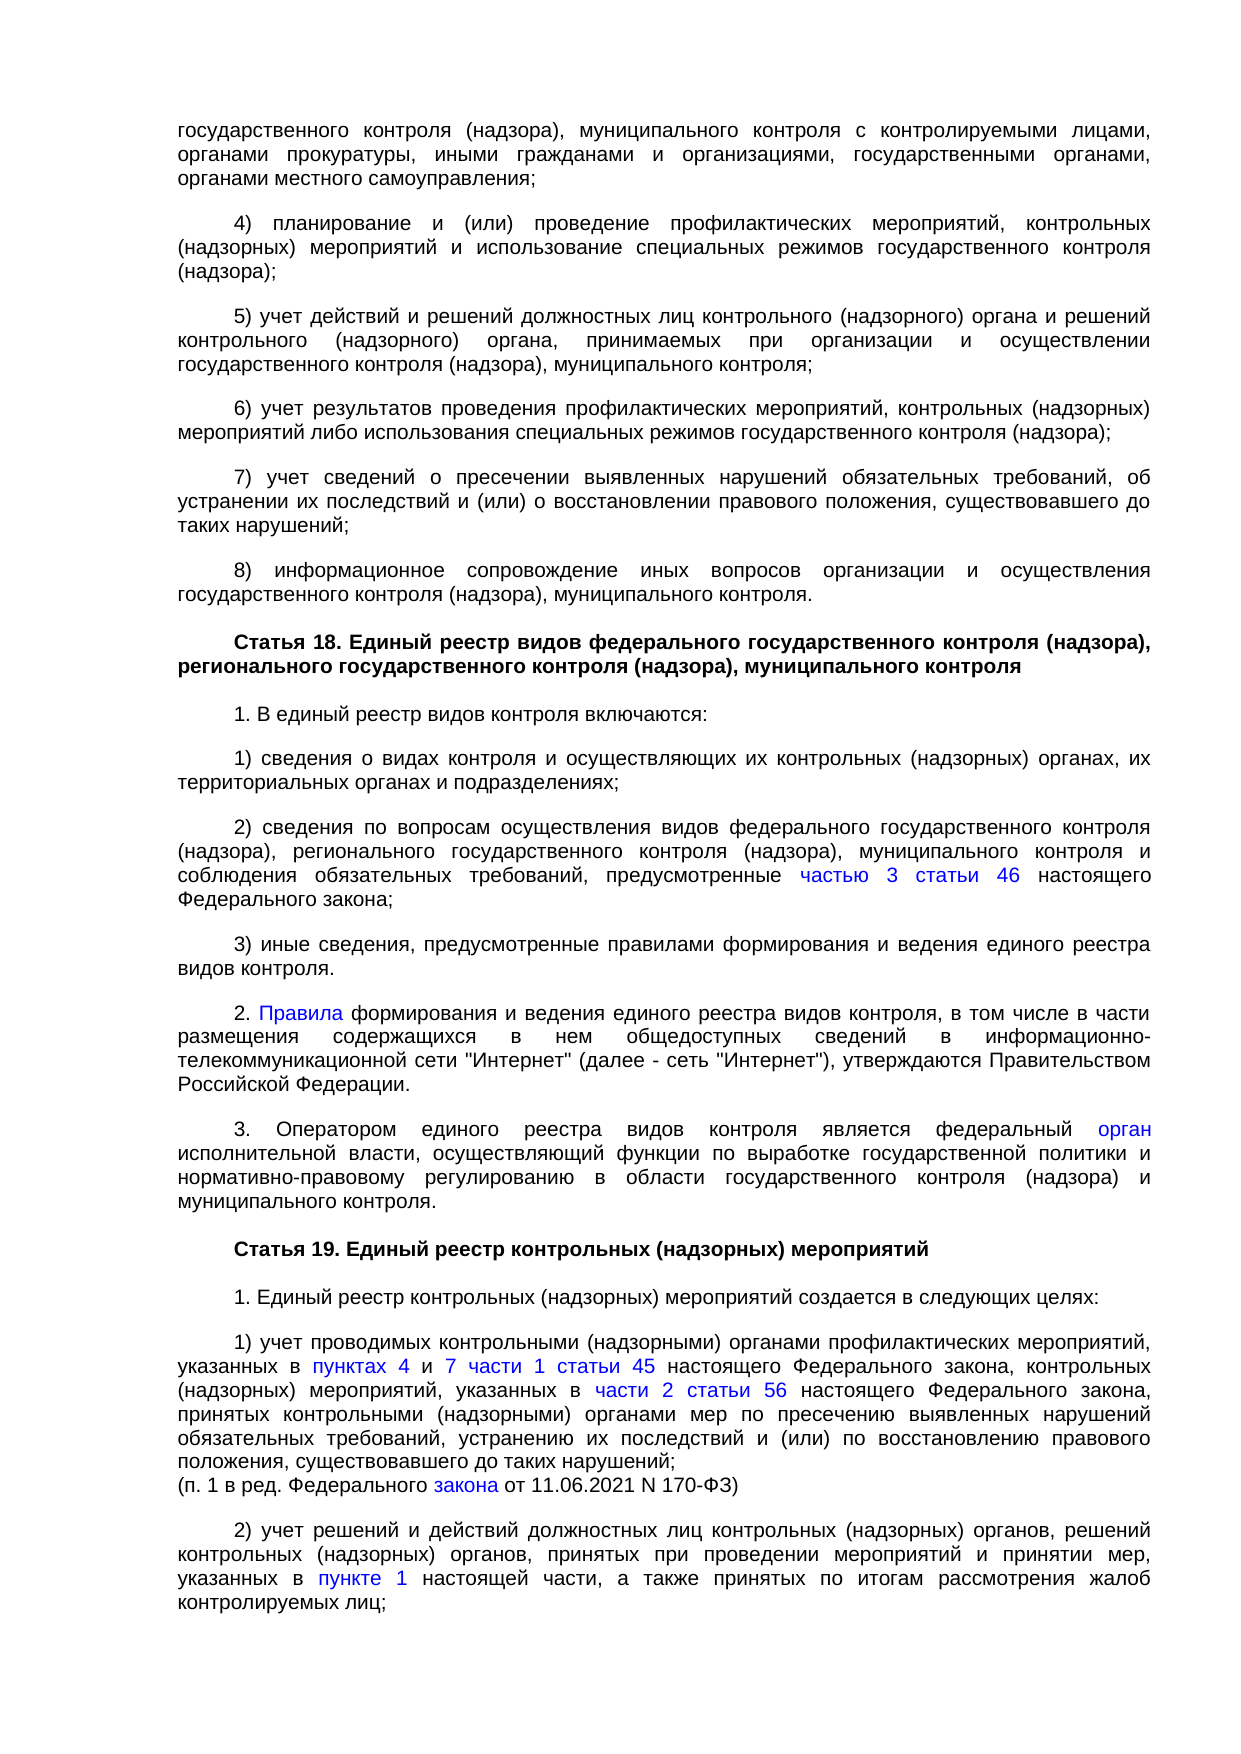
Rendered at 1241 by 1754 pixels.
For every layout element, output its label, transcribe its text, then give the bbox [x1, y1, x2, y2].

text 2) учет решений и действий должностных лиц контрольных (надзорных) органов, решений контрольных (надзорных) органов, принятых при проведении мероприятий и принятии мер, указанных в пункте 1 настоящей части, а также принятых по итогам рассмотрения жалоб контролируемых лиц; [177, 1518, 1152, 1614]
title Статья 18. Единый реестр видов федерального государственного контроля (надзора), регионального государственного контроля (надзора), муниципального контроля [177, 629, 1152, 677]
text 2) сведения по вопросам осуществления видов федерального государственного контроля (надзора), регионального государственного контроля (надзора), муниципального контроля и соблюдения обязательных требований, предусмотренные частью 3 статьи 46 настоящего Федерального закона; [177, 815, 1152, 911]
text 6) учет результатов проведения профилактических мероприятий, контрольных (надзорных) мероприятий либо использования специальных режимов государственного контроля (надзора); [177, 396, 1152, 444]
text (п. 1 в ред. Федерального закона от 11.06.2021 N 170-ФЗ) [177, 1473, 1152, 1497]
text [177, 118, 1152, 190]
text 2. Правила формирования и ведения единого реестра видов контроля, в том числе в части размещения содержащихся в нем общедоступных сведений в информационно-телекоммуникационной сети "Интернет" (далее - сеть "Интернет"), утверждаются Правительством Российской Федерации. [177, 1000, 1152, 1096]
text 4) планирование и (или) проведение профилактических мероприятий, контрольных (надзорных) мероприятий и использование специальных режимов государственного контроля (надзора); [177, 211, 1152, 283]
text 3. Оператором единого реестра видов контроля является федеральный орган исполнительной власти, осуществляющий функции по выработке государственной политики и нормативно-правовому регулированию в области государственного контроля (надзора) и муниципального контроля. [177, 1117, 1152, 1213]
title Статья 19. Единый реестр контрольных (надзорных) мероприятий [177, 1237, 1152, 1261]
text 8) информационное сопровождение иных вопросов организации и осуществления государственного контроля (надзора), муниципального контроля. [177, 558, 1152, 606]
text 1. Единый реестр контрольных (надзорных) мероприятий создается в следующих целях: [177, 1285, 1152, 1309]
text 1. В единый реестр видов контроля включаются: [177, 701, 1152, 725]
text 3) иные сведения, предусмотренные правилами формирования и ведения единого реестра видов контроля. [177, 932, 1152, 979]
text 7) учет сведений о пресечении выявленных нарушений обязательных требований, об устранении их последствий и (или) о восстановлении правового положения, существовавшего до таких нарушений; [177, 465, 1152, 537]
text 5) учет действий и решений должностных лиц контрольного (надзорного) органа и решений контрольного (надзорного) органа, принимаемых при организации и осуществлении государственного контроля (надзора), муниципального контроля; [177, 303, 1152, 375]
text 1) учет проводимых контрольными (надзорными) органами профилактических мероприятий, указанных в пунктах 4 и 7 части 1 статьи 45 настоящего Федерального закона, контрольных (надзорных) мероприятий, указанных в части 2 статьи 56 настоящего Федерального закона, принятых контрольными (надзорными) органами мер по пресечению выявленных нарушений обязательных требований, устранению их последствий и (или) по восстановлению правового положения, существовавшего до таких нарушений; [177, 1329, 1152, 1473]
text 1) сведения о видах контроля и осуществляющих их контрольных (надзорных) органах, их территориальных органах и подразделениях; [177, 746, 1152, 794]
